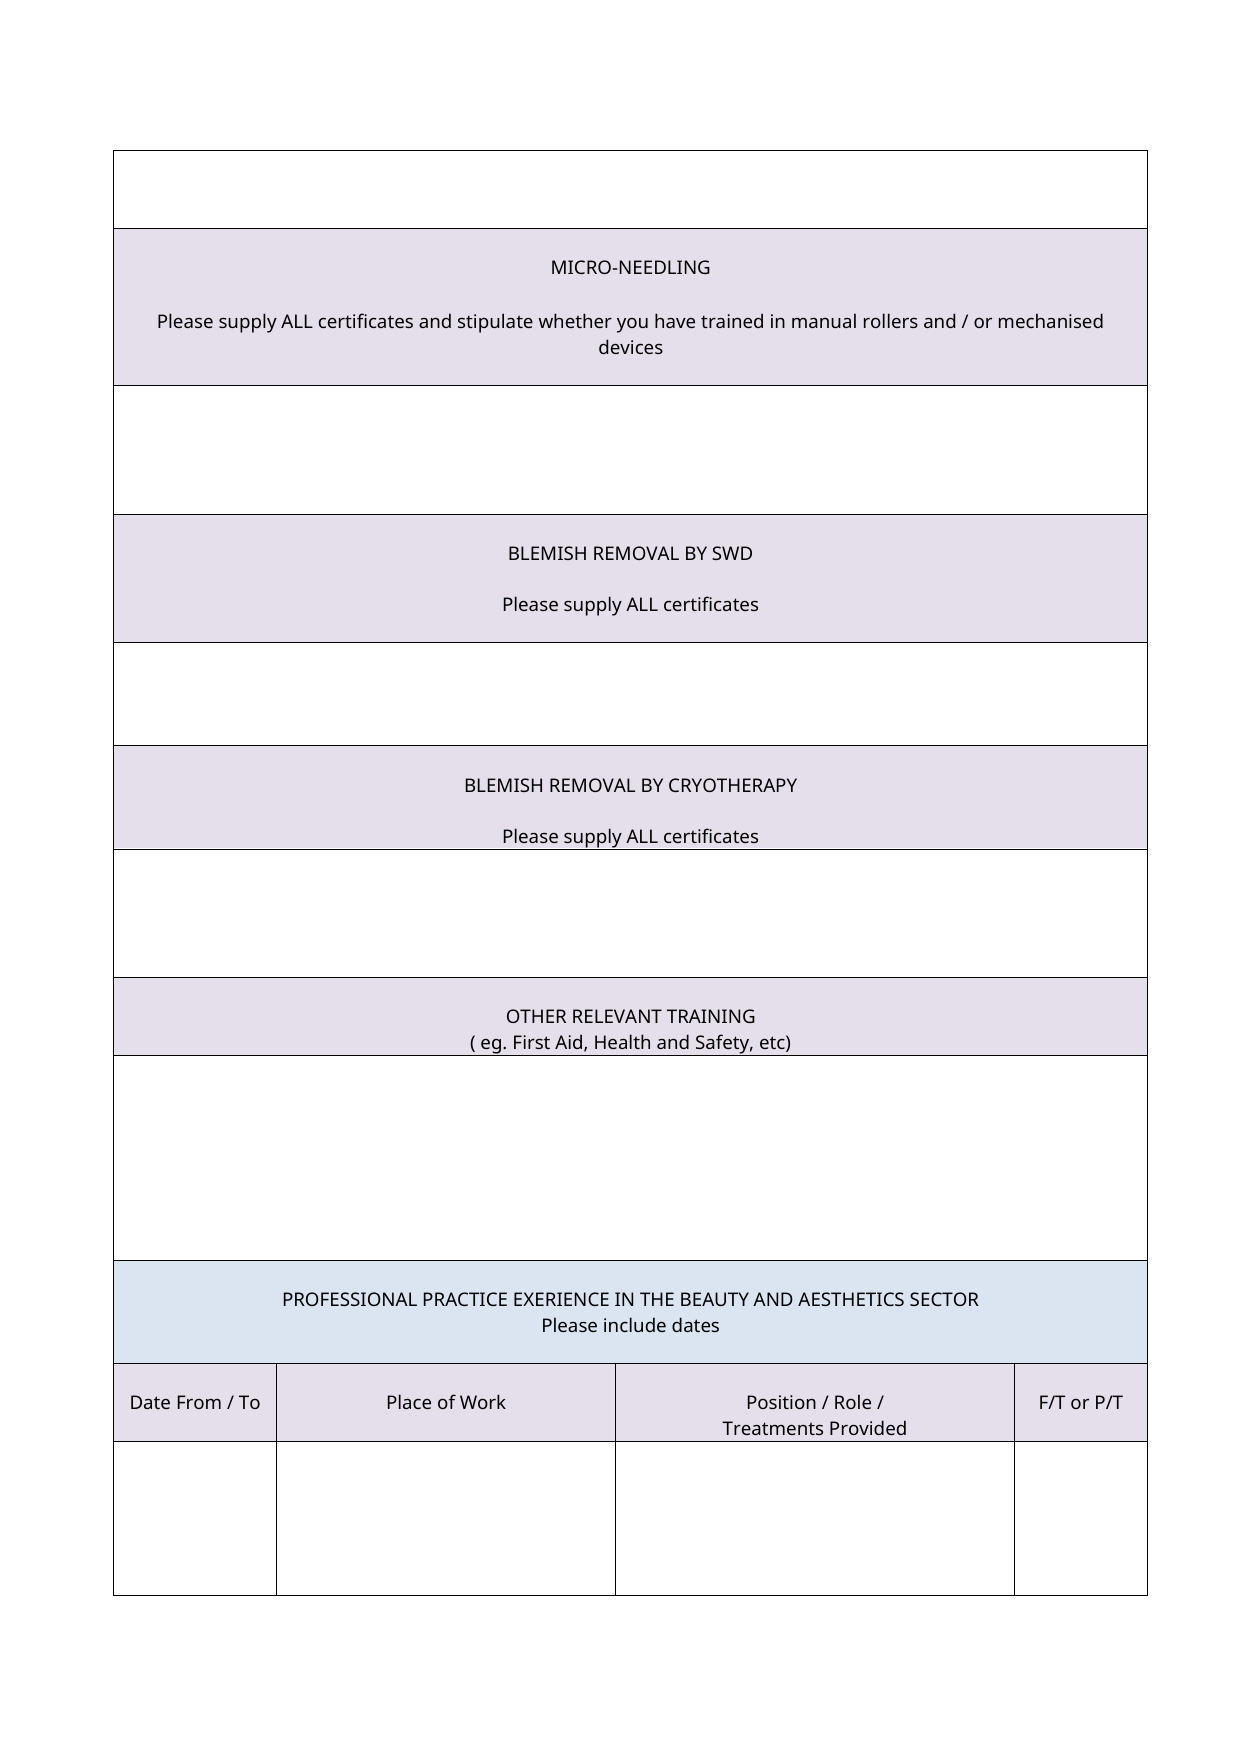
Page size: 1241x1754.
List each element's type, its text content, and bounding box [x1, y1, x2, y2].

table_cell OTHER RELEVANT TRAINING ( eg. First Aid, Health and Safety, etc) [114, 978, 1147, 1055]
table_cell [114, 1056, 1147, 1260]
table_cell [114, 850, 1147, 977]
table_cell [114, 151, 1147, 228]
table_cell MICRO-NEEDLING Please supply ALL certificates and stipulate whether you have trained in manual rollers and / or mechanised devices [114, 229, 1147, 385]
table_cell BLEMISH REMOVAL BY CRYOTHERAPY Please supply ALL certificates [114, 746, 1147, 848]
table_cell F/T or P/T [1015, 1364, 1147, 1441]
table_cell [616, 1442, 1014, 1595]
table_cell [1015, 1442, 1147, 1595]
table_cell Date From / To [114, 1364, 276, 1441]
table_cell BLEMISH REMOVAL BY SWD Please supply ALL certificates [114, 515, 1147, 642]
table_cell Position / Role / Treatments Provided [616, 1364, 1014, 1441]
table_cell [277, 1442, 615, 1595]
table_cell [114, 386, 1147, 514]
table_cell PROFESSIONAL PRACTICE EXERIENCE IN THE BEAUTY AND AESTHETICS SECTOR Please include dates [114, 1261, 1147, 1363]
table_cell Place of Work [277, 1364, 615, 1441]
table_cell [114, 643, 1147, 745]
table_cell [114, 1442, 276, 1595]
